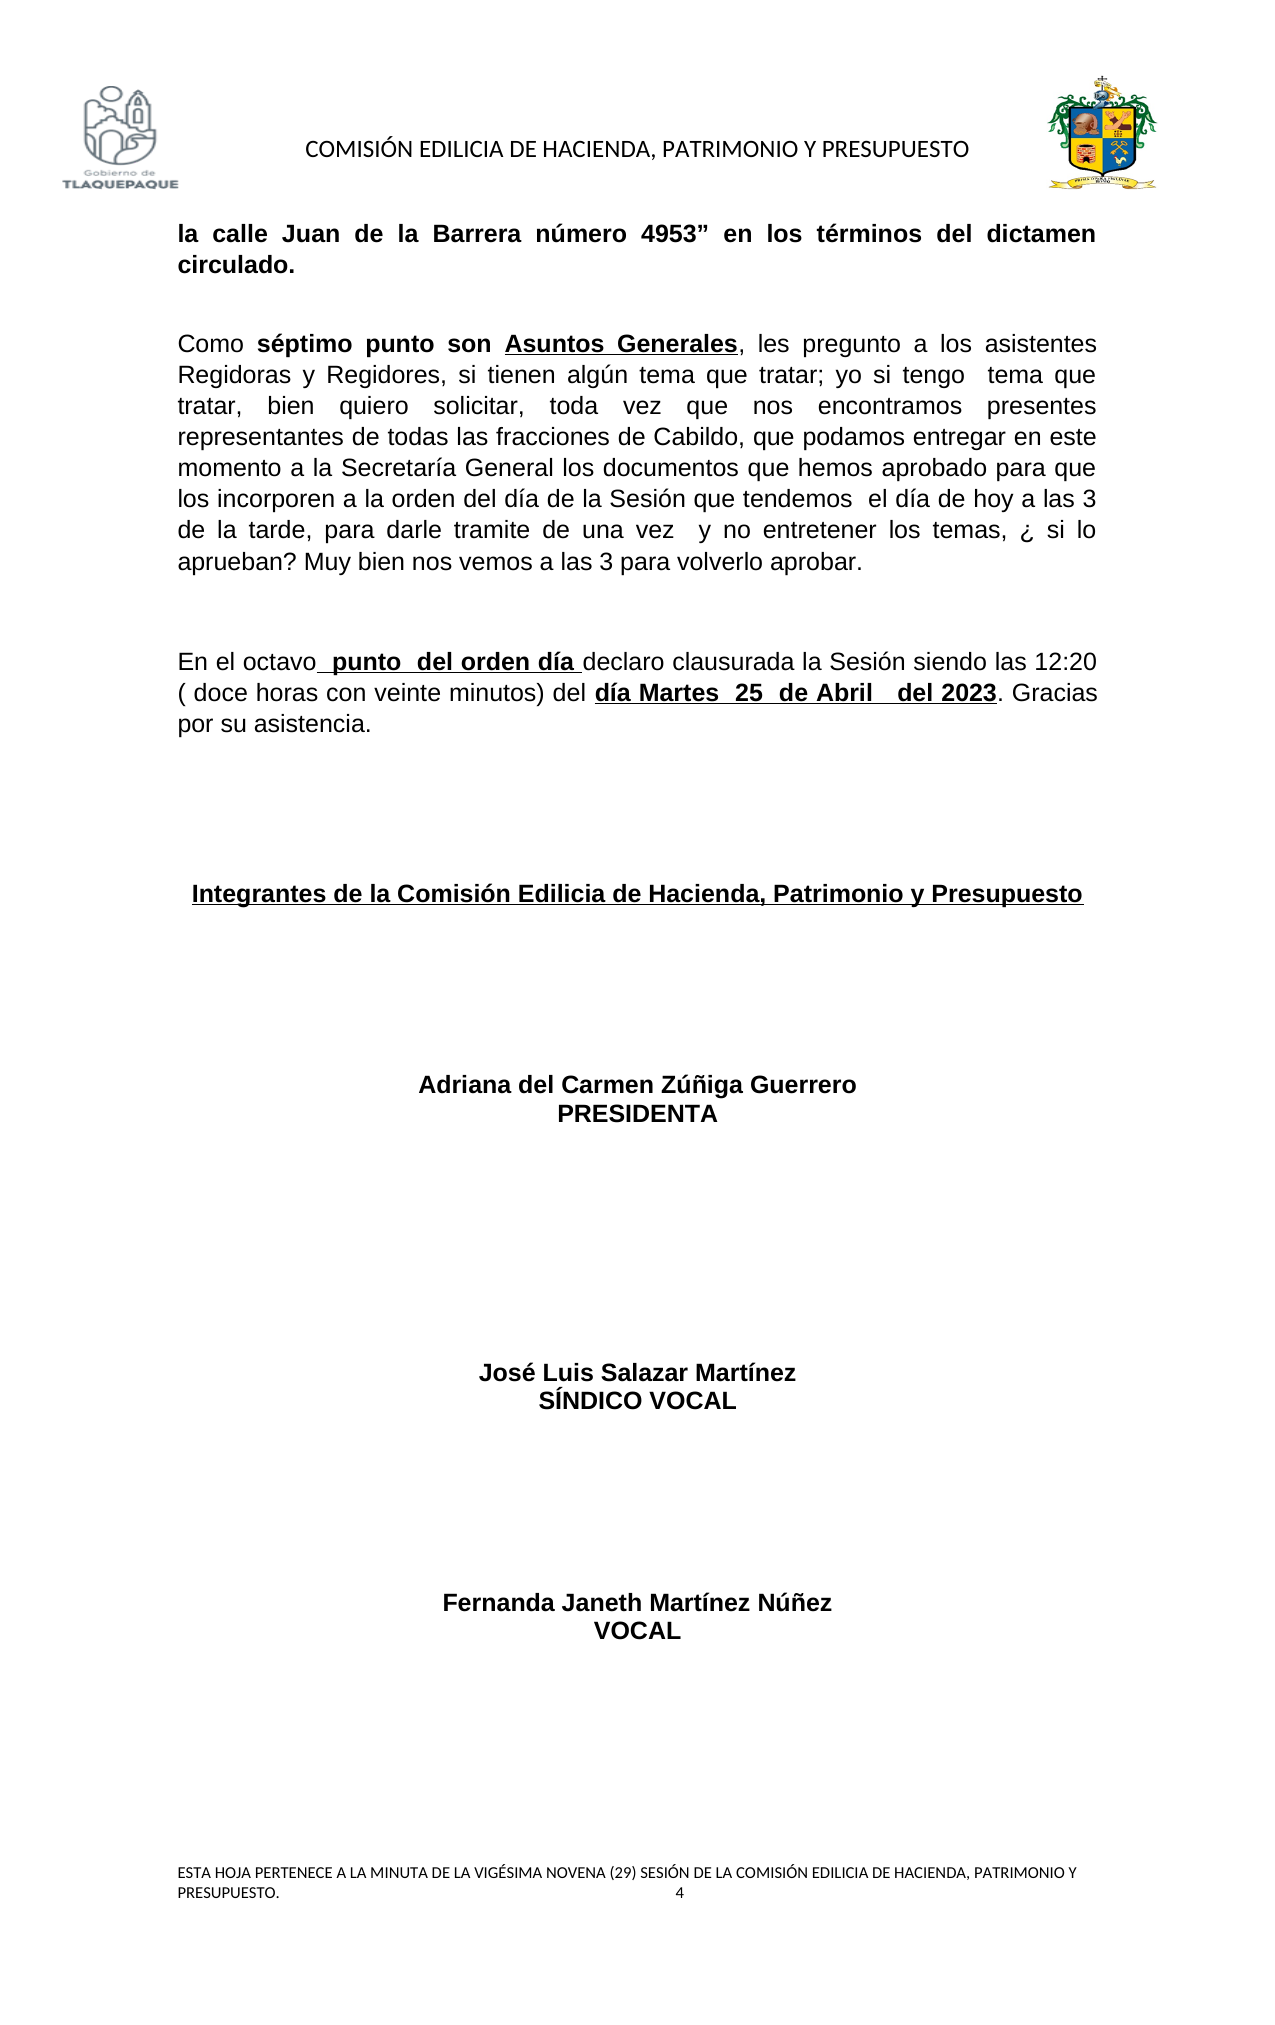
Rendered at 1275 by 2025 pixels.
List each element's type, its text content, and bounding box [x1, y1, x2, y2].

text Fernanda Janeth Martínez Núñez [177, 1587, 1098, 1616]
text Como séptimo punto son Asuntos Generales, les pregunto a los asistentes Regidoras y Regidores, si tienen algún tema que tratar; yo si tengo tema que tratar, bien quiero solicitar, toda vez que nos encontramos presentes representantes de todas las fracciones de Cabildo, que podamos entregar en este momento a la Secretaría General los documentos que hemos aprobado para que los incorporen a la orden del día de la Sesión que tendemos el día de hoy a las 3 de la tarde, para darle tramite de una vez y no entretener los temas, ¿ si lo aprueban? Muy bien nos vemos a las 3 para volverlo aprobar. [177, 329, 1098, 575]
text VOCAL [177, 1616, 1098, 1645]
picture [1046, 74, 1159, 190]
text José Luis Salazar Martínez [177, 1357, 1098, 1386]
text Adriana del Carmen Zúñiga Guerrero [177, 1070, 1098, 1099]
text PRESIDENTA [177, 1099, 1098, 1127]
text Integrantes de la Comisión Edilicia de Hacienda, Patrimonio y Presupuesto [177, 879, 1098, 908]
text SÍNDICO VOCAL [177, 1386, 1098, 1415]
text En el octavo punto del orden día declaro clausurada la Sesión siendo las 12:20 ( doce horas con veinte minutos) del día Martes 25 de Abril del 2023. Gracias por su asistencia. [177, 647, 1098, 738]
picture [47, 86, 194, 190]
